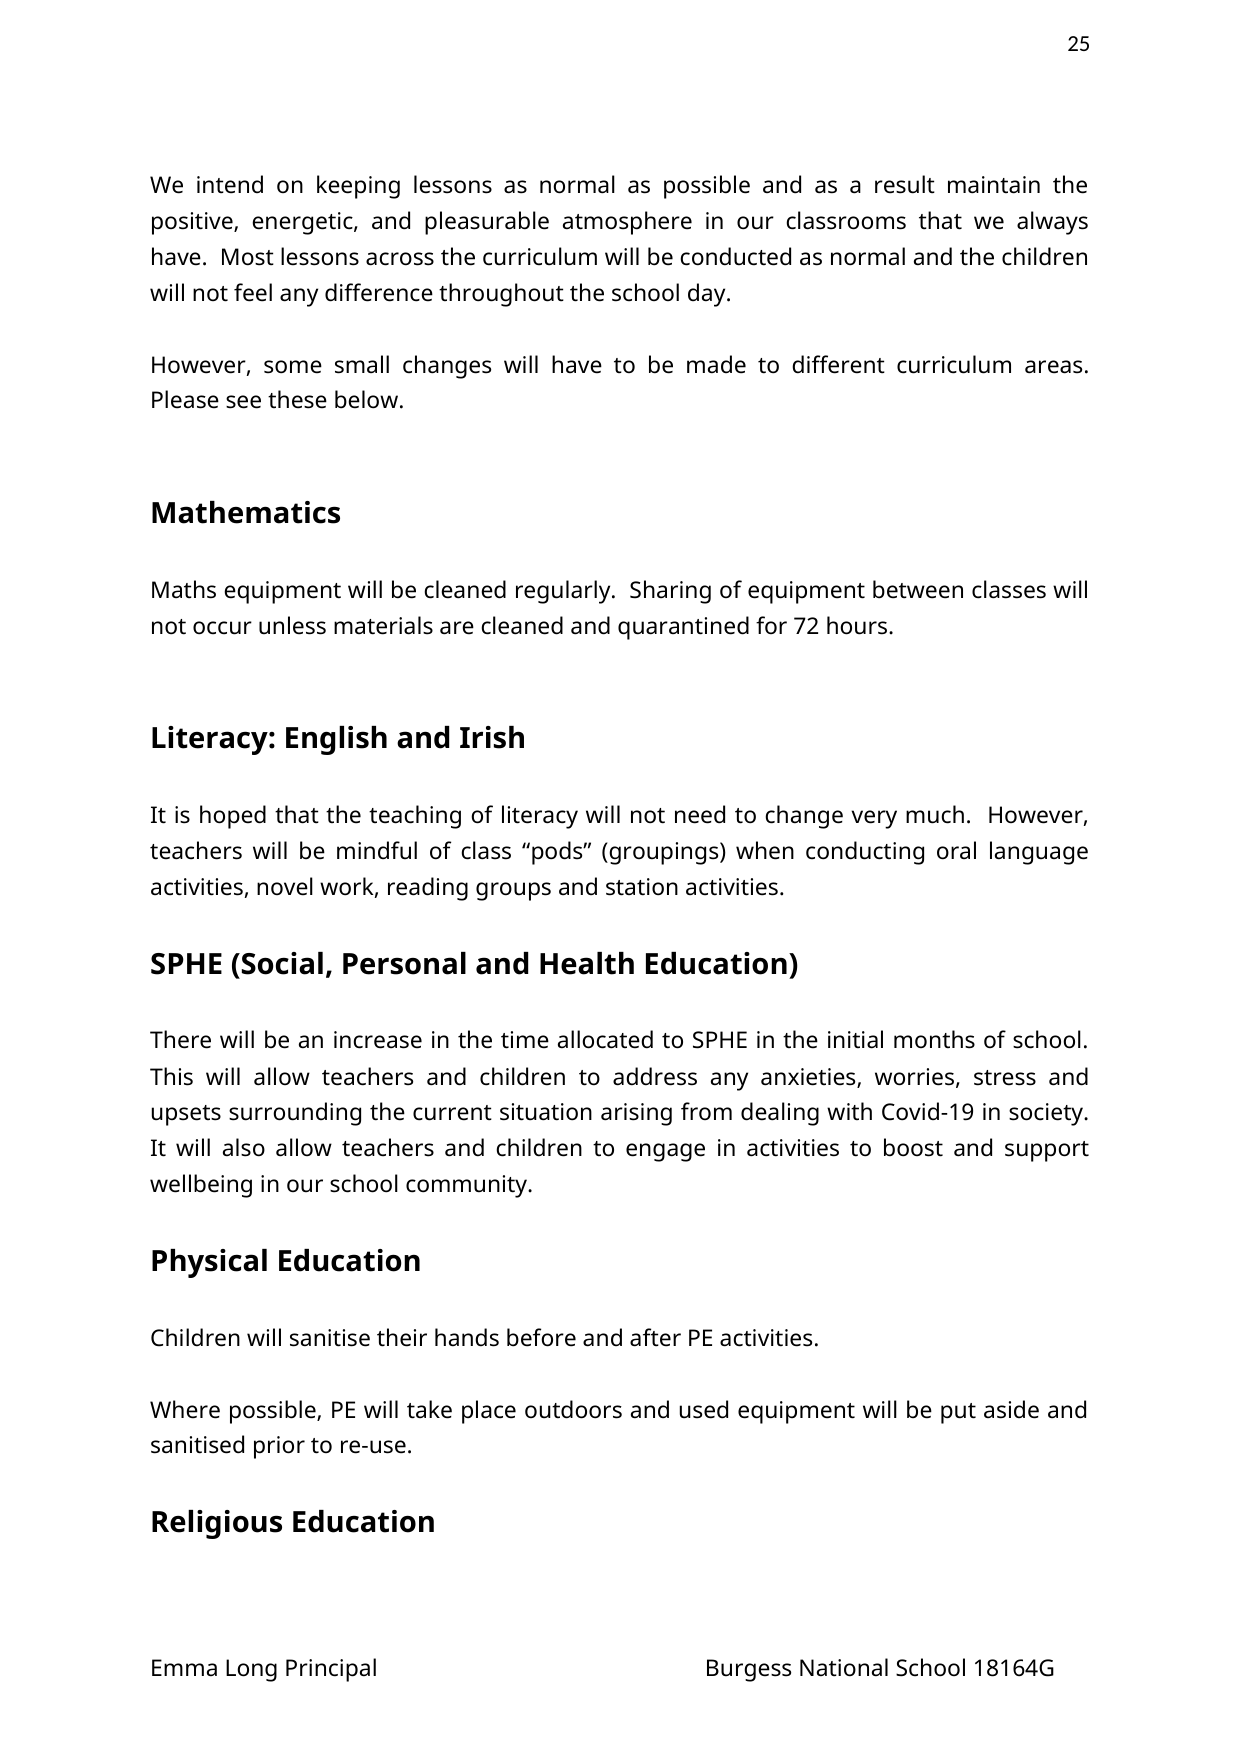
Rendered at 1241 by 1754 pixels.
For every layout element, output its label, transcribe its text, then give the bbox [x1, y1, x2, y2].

text Mathematics [150, 492, 1090, 532]
text Physical Education [150, 1240, 1090, 1280]
text Literacy: English and Irish [150, 718, 1090, 757]
text Children will sanitise their hands before and after PE activities. [150, 1322, 1090, 1353]
text Where possible, PE will take place outdoors and used equipment will be put aside and sanitised prior to re-use. [150, 1393, 1090, 1461]
text There will be an increase in the time allocated to SPHE in the initial months of school. This will allow teachers and children to address any anxieties, worries, stress and upsets surrounding the current situation arising from dealing with Covid-19 in society. It will also allow teachers and children to engage in activities to boost and support wellbeing in our school community. [150, 1024, 1090, 1199]
text It is hoped that the teaching of literacy will not need to change very much. However, teachers will be mindful of class “pods” (groupings) when conducting oral language activities, novel work, reading groups and station activities. [150, 799, 1090, 902]
text Maths equipment will be cleaned regularly. Sharing of equipment between classes will not occur unless materials are cleaned and quarantined for 72 hours. [150, 574, 1090, 641]
text Religious Education [150, 1501, 1090, 1541]
text We intend on keeping lessons as normal as possible and as a result maintain the positive, energetic, and pleasurable atmosphere in our classrooms that we always have. Most lessons across the curriculum will be conducted as normal and the children will not feel any difference throughout the school day. [150, 169, 1090, 308]
text However, some small changes will have to be made to different curriculum areas. Please see these below. [150, 348, 1090, 416]
text SPHE (Social, Personal and Health Education) [150, 943, 1090, 983]
